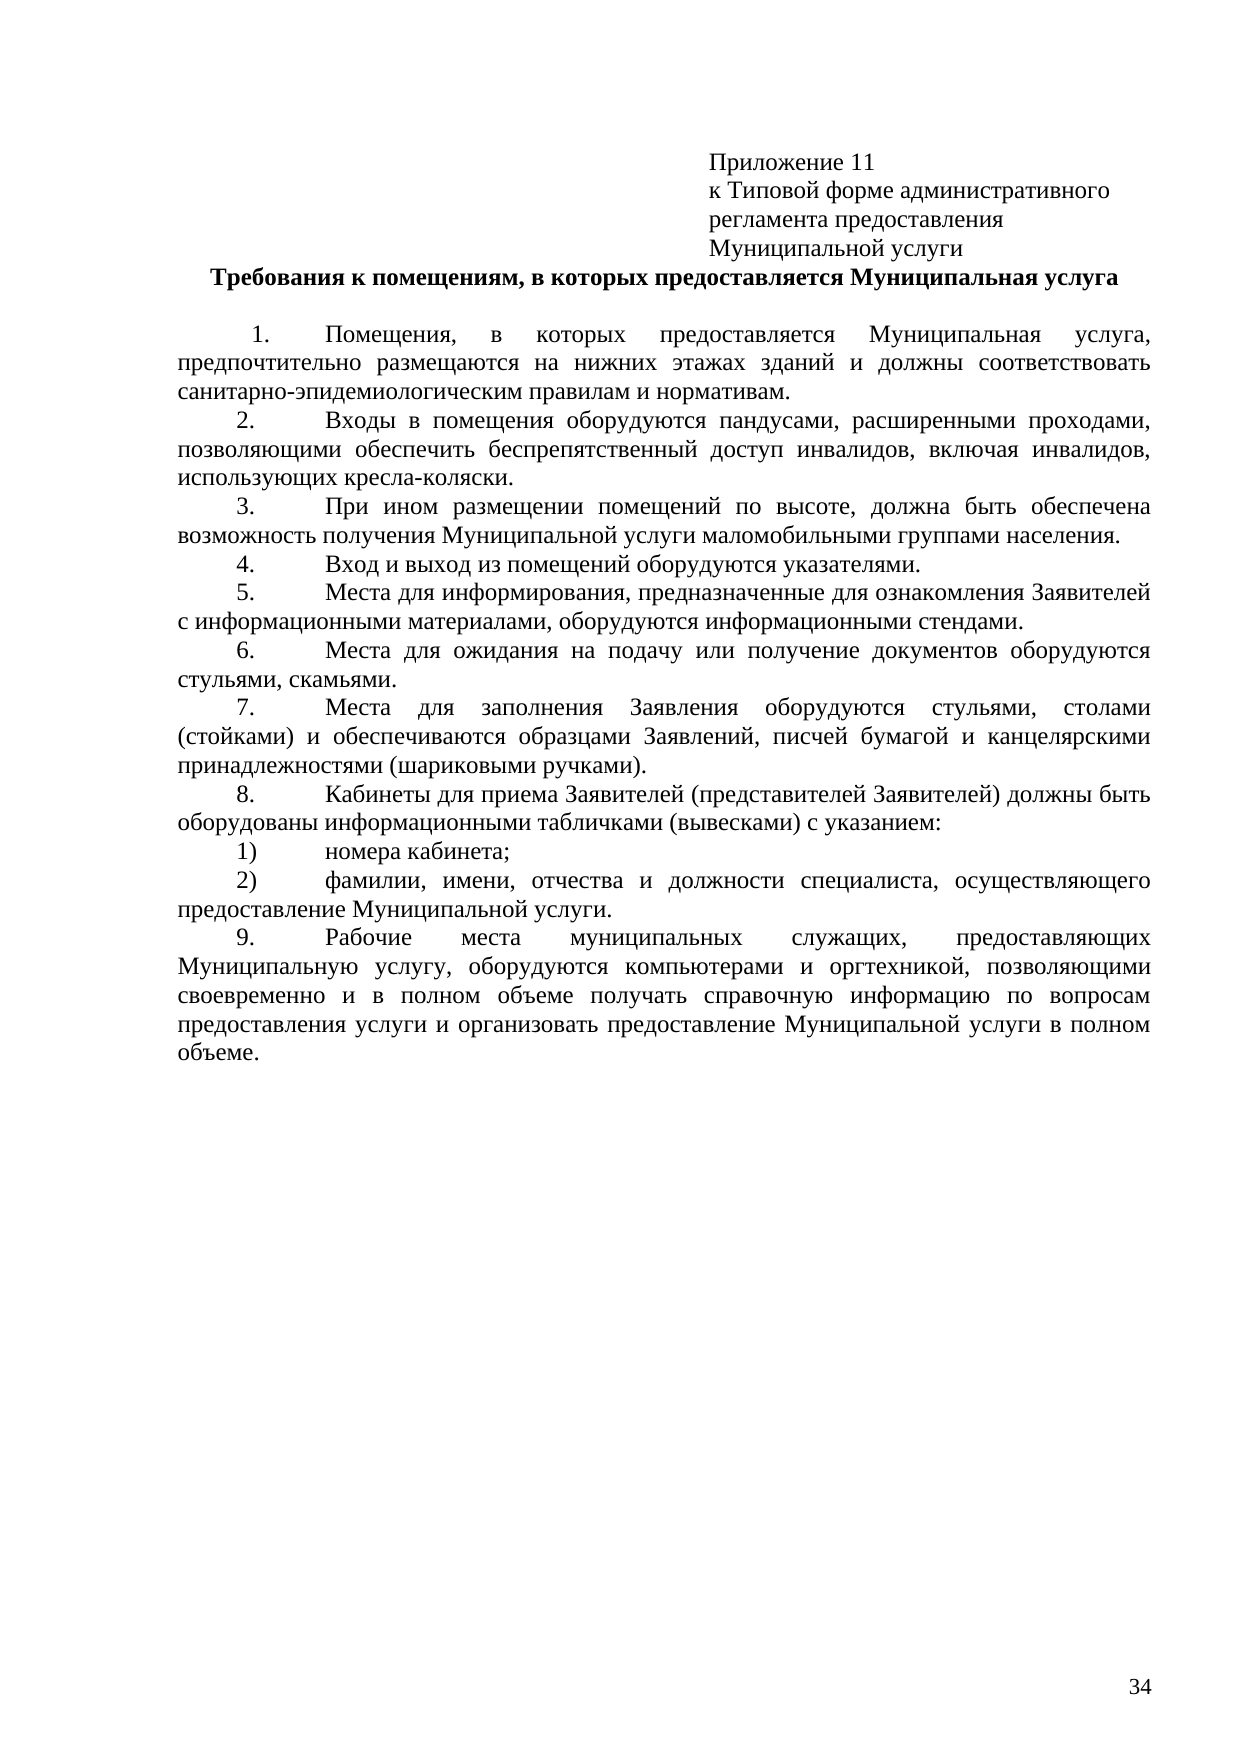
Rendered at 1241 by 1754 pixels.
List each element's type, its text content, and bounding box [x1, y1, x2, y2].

text Приложение 11 [650, 147, 1152, 176]
text Входы в помещения оборудуются пандусами, расширенными проходами, позволяющими обеспечить беспрепятственный доступ инвалидов, включая инвалидов, использующих кресла-коляски. [177, 405, 1152, 491]
text Места для заполнения Заявления оборудуются стульями, столами (стойками) и обеспечиваются образцами Заявлений, писчей бумагой и канцелярскими принадлежностями (шариковыми ручками). [177, 692, 1152, 779]
text Кабинеты для приема Заявителей (представителей Заявителей) должны быть оборудованы информационными табличками (вывесками) с указанием: [177, 779, 1152, 836]
list номера кабинета; [177, 836, 1152, 865]
text Вход и выход из помещений оборудуются указателями. [177, 549, 1152, 577]
list фамилии, имени, отчества и должности специалиста, осуществляющего предоставление Муниципальной услуги. [177, 865, 1152, 922]
text При ином размещении помещений по высоте, должна быть обеспечена возможность получения Муниципальной услуги маломобильными группами населения. [177, 491, 1152, 549]
text к Типовой форме административного регламента предоставления Муниципальной услуги [709, 176, 1152, 262]
text Места для информирования, предназначенные для ознакомления Заявителей с информационными материалами, оборудуются информационными стендами. [177, 577, 1152, 635]
list Помещения, в которых предоставляется Муниципальная услуга, предпочтительно размещаются на нижних этажах зданий и должны соответствовать санитарно-эпидемиологическим правилам и нормативам. [177, 319, 1152, 405]
text Рабочие места муниципальных служащих, предоставляющих Муниципальную услугу, оборудуются компьютерами и оргтехникой, позволяющими своевременно и в полном объеме получать справочную информацию по вопросам предоставления услуги и организовать предоставление Муниципальной услуги в полном объеме. [177, 922, 1152, 1066]
text Места для ожидания на подачу или получение документов оборудуются стульями, скамьями. [177, 635, 1152, 692]
subtitle Требования к помещениям, в которых предоставляется Муниципальная услуга [177, 262, 1152, 291]
